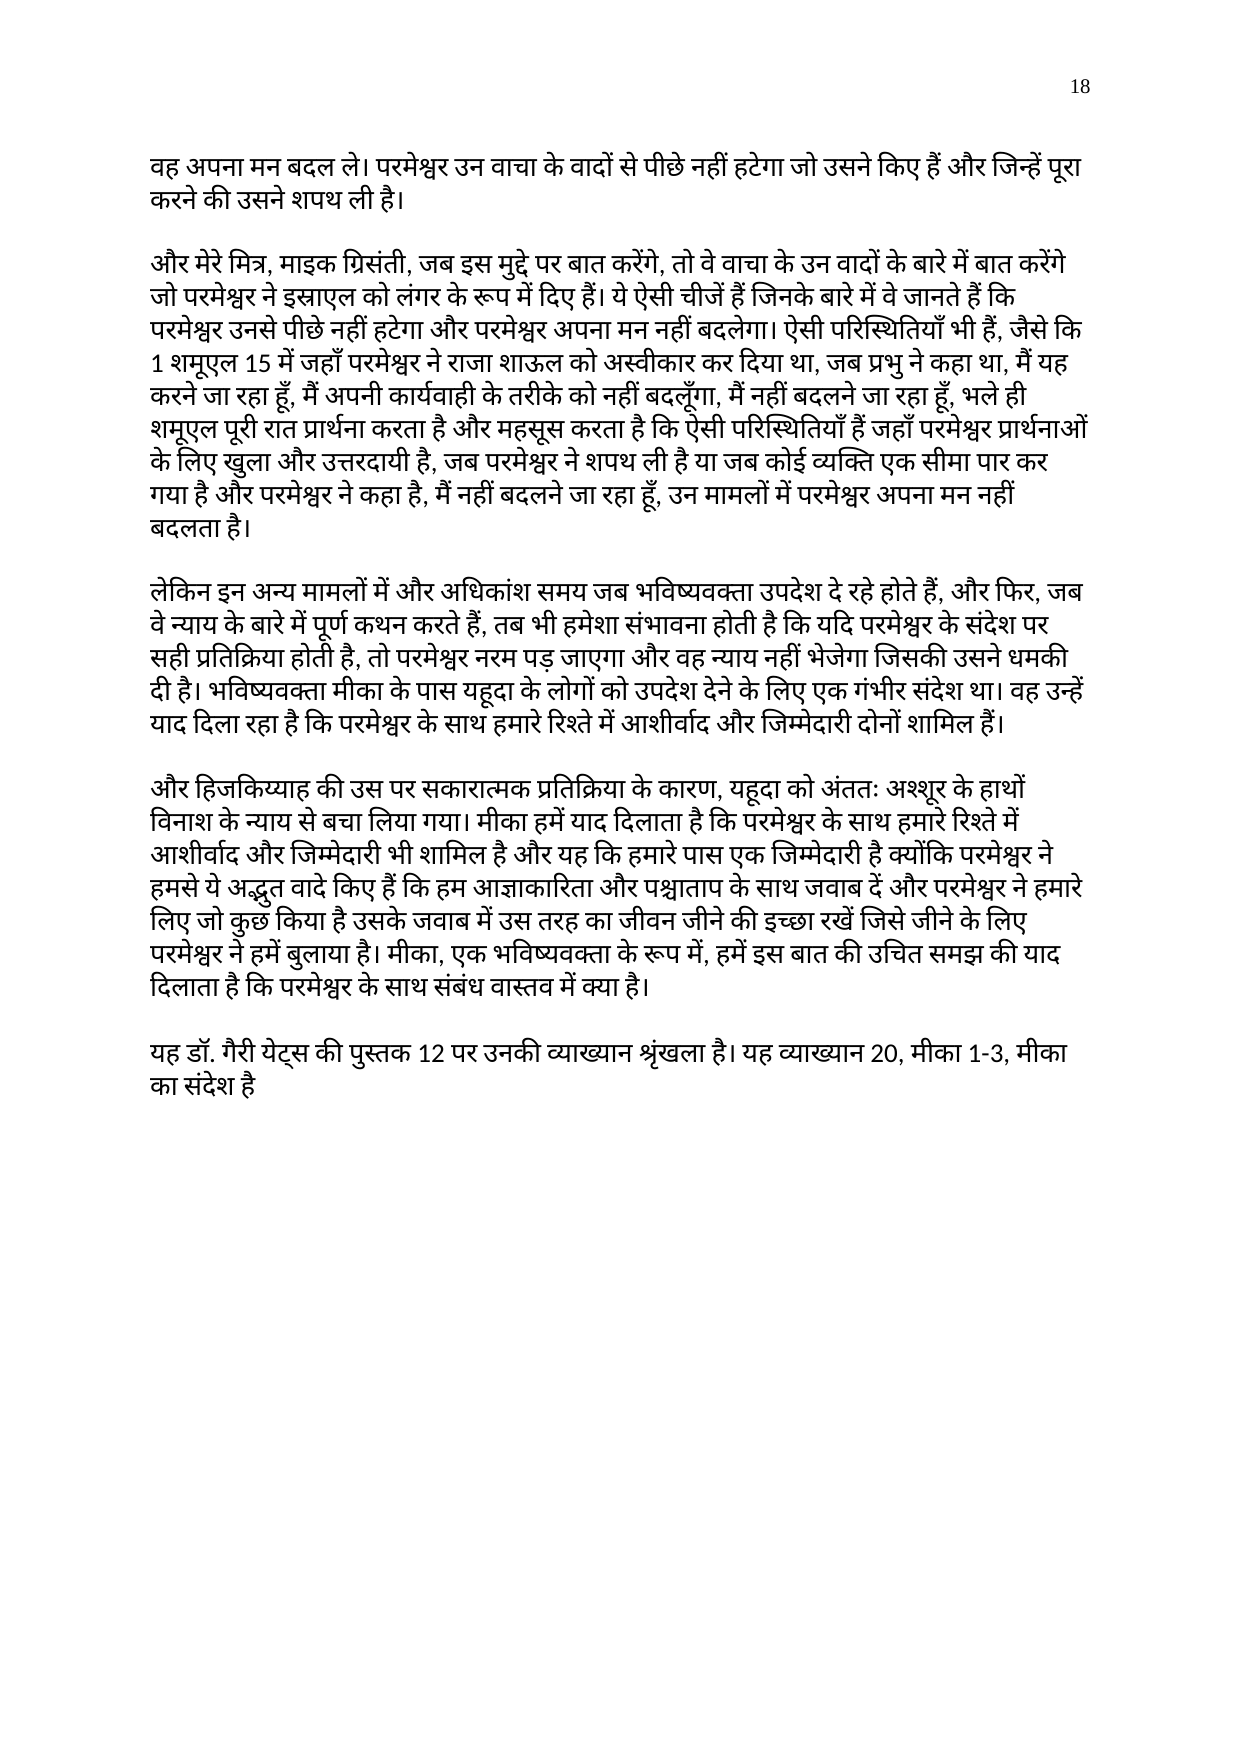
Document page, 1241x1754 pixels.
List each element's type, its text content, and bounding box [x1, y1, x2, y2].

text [150, 150, 1090, 216]
text और मेरे मित्र, माइक ग्रिसंती, जब इस मुद्दे पर बात करेंगे, तो वे वाचा के उन वादों के बारे में बात करेंगे जो परमेश्वर ने इस्राएल को लंगर के रूप में दिए हैं। ये ऐसी चीजें हैं जिनके बारे में वे जानते हैं कि परमेश्वर उनसे पीछे नहीं हटेगा और परमेश्वर अपना मन नहीं बदलेगा। ऐसी परिस्थितियाँ भी हैं, जैसे कि 1 शमूएल 15 में जहाँ परमेश्वर ने राजा शाऊल को अस्वीकार कर दिया था, जब प्रभु ने कहा था, मैं यह करने जा रहा हूँ, मैं अपनी कार्यवाही के तरीके को नहीं बदलूँगा, मैं नहीं बदलने जा रहा हूँ, भले ही शमूएल पूरी रात प्रार्थना करता है और महसूस करता है कि ऐसी परिस्थितियाँ हैं जहाँ परमेश्वर प्रार्थनाओं के लिए खुला और उत्तरदायी है, जब परमेश्वर ने शपथ ली है या जब कोई व्यक्ति एक सीमा पार कर गया है और परमेश्वर ने कहा है, मैं नहीं बदलने जा रहा हूँ, उन मामलों में परमेश्वर अपना मन नहीं बदलता है। [150, 247, 1090, 544]
text और हिजकिय्याह की उस पर सकारात्मक प्रतिक्रिया के कारण, यहूदा को अंततः अश्शूर के हाथों विनाश के न्याय से बचा लिया गया। मीका हमें याद दिलाता है कि परमेश्वर के साथ हमारे रिश्ते में आशीर्वाद और जिम्मेदारी भी शामिल है और यह कि हमारे पास एक जिम्मेदारी है क्योंकि परमेश्वर ने हमसे ये अद्भुत वादे किए हैं कि हम आज्ञाकारिता और पश्चाताप के साथ जवाब दें और परमेश्वर ने हमारे लिए जो कुछ किया है उसके जवाब में उस तरह का जीवन जीने की इच्छा रखें जिसे जीने के लिए परमेश्वर ने हमें बुलाया है। मीका, एक भविष्यवक्ता के रूप में, हमें इस बात की उचित समझ की याद दिलाता है कि परमेश्वर के साथ संबंध वास्तव में क्या है। [150, 772, 1090, 1003]
text लेकिन इन अन्य मामलों में और अधिकांश समय जब भविष्यवक्ता उपदेश दे रहे होते हैं, और फिर, जब वे न्याय के बारे में पूर्ण कथन करते हैं, तब भी हमेशा संभावना होती है कि यदि परमेश्वर के संदेश पर सही प्रतिक्रिया होती है, तो परमेश्वर नरम पड़ जाएगा और वह न्याय नहीं भेजेगा जिसकी उसने धमकी दी है। भविष्यवक्ता मीका के पास यहूदा के लोगों को उपदेश देने के लिए एक गंभीर संदेश था। वह उन्हें याद दिला रहा है कि परमेश्वर के साथ हमारे रिश्ते में आशीर्वाद और जिम्मेदारी दोनों शामिल हैं। [150, 576, 1090, 741]
text यह डॉ. गैरी येट्स की पुस्तक 12 पर उनकी व्याख्यान श्रृंखला है। यह व्याख्यान 20, मीका 1-3, मीका का संदेश है [150, 1036, 1090, 1126]
